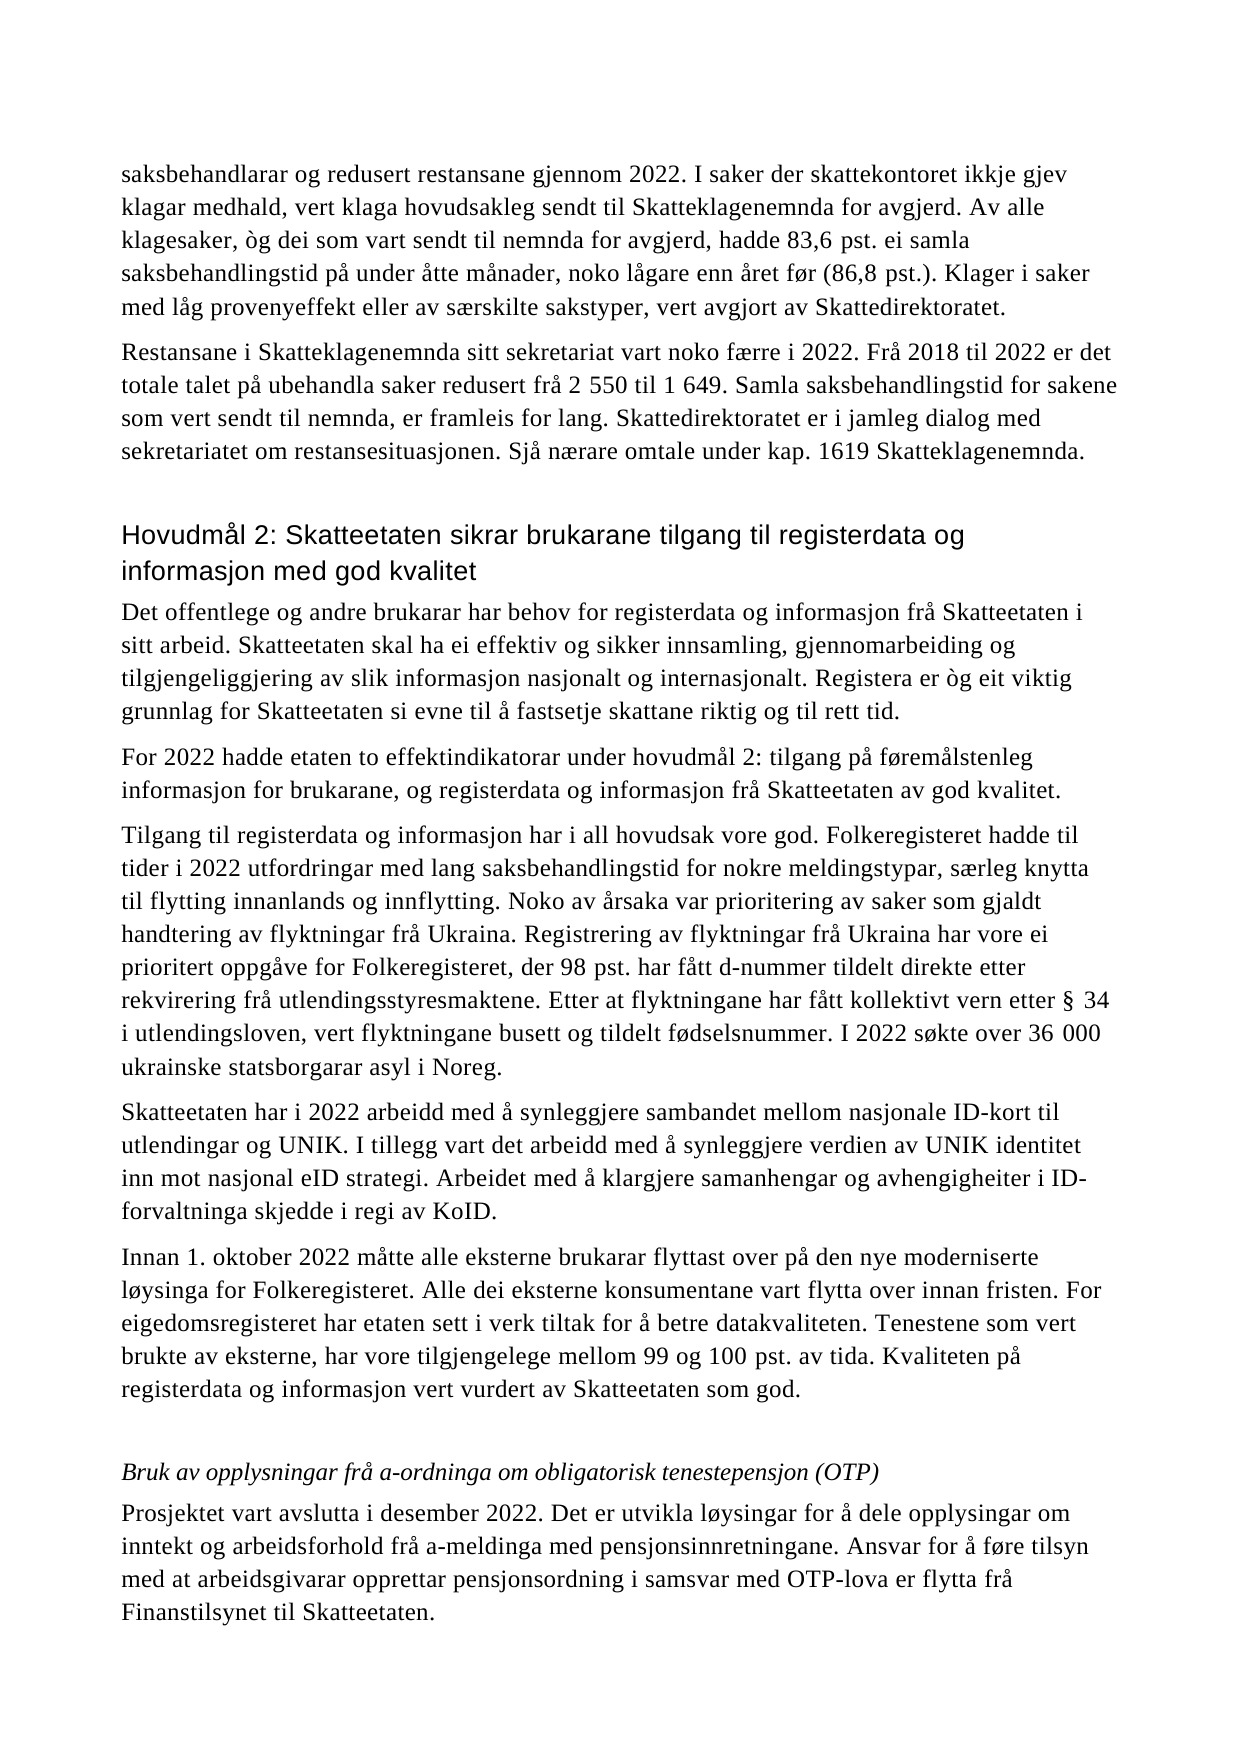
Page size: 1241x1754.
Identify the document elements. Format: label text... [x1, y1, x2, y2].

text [121, 159, 1119, 320]
text Skatteetaten har i 2022 arbeidd med å synleggjere sambandet mellom nasjonale ID-kort til utlendingar og UNIK. I tillegg vart det arbeidd med å synleggjere verdien av UNIK identitet inn mot nasjonal eID strategi. Arbeidet med å klargjere samanhengar og avhengigheiter i ID-forvaltninga skjedde i regi av KoID. [121, 1097, 1119, 1225]
text Prosjektet vart avslutta i desember 2022. Det er utvikla løysingar for å dele opplysingar om inntekt og arbeidsforhold frå a-meldinga med pensjonsinnretningane. Ansvar for å føre tilsyn med at arbeidsgivarar opprettar pensjonsordning i samsvar med OTP-lova er flytta frå Finanstilsynet til Skatteetaten. [121, 1498, 1119, 1626]
text Tilgang til registerdata og informasjon har i all hovudsak vore god. Folkeregisteret hadde til tider i 2022 utfordringar med lang saksbehandlingstid for nokre meldingstypar, særleg knytta til flytting innanlands og innflytting. Noko av årsaka var prioritering av saker som gjaldt handtering av flyktningar frå Ukraina. Registrering av flyktningar frå Ukraina har vore ei prioritert oppgåve for Folkeregisteret, der 98 pst. har fått d-nummer tildelt direkte etter rekvirering frå utlendingsstyresmaktene. Etter at flyktningane har fått kollektivt vern etter § 34 i utlendingsloven, vert flyktningane busett og tildelt fødselsnummer. I 2022 søkte over 36 000 ukrainske statsborgarar asyl i Noreg. [121, 820, 1119, 1080]
text Innan 1. oktober 2022 måtte alle eksterne brukarar flyttast over på den nye moderniserte løysinga for Folkeregisteret. Alle dei eksterne konsumentane vart flytta over innan fristen. For eigedomsregisteret har etaten sett i verk tiltak for å betre datakvaliteten. Tenestene som vert brukte av eksterne, har vore tilgjengelege mellom 99 og 100 pst. av tida. Kvaliteten på registerdata og informasjon vert vurdert av Skatteetaten som god. [121, 1242, 1119, 1402]
text Bruk av opplysningar frå a-ordninga om obligatorisk tenestepensjon (OTP) [121, 1457, 1119, 1486]
text Hovudmål 2: Skatteetaten sikrar brukarane tilgang til registerdata og informasjon med god kvalitet [121, 519, 1119, 586]
text Det offentlege og andre brukarar har behov for registerdata og informasjon frå Skatteetaten i sitt arbeid. Skatteetaten skal ha ei effektiv og sikker innsamling, gjennomarbeiding og tilgjengeliggjering av slik informasjon nasjonalt og internasjonalt. Registera er òg eit viktig grunnlag for Skatteetaten si evne til å fastsetje skattane riktig og til rett tid. [121, 597, 1119, 725]
text Restansane i Skatteklagenemnda sitt sekretariat vart noko færre i 2022. Frå 2018 til 2022 er det totale talet på ubehandla saker redusert frå 2 550 til 1 649. Samla saksbehandlingstid for sakene som vert sendt til nemnda, er framleis for lang. Skattedirektoratet er i jamleg dialog med sekretariatet om restansesituasjonen. Sjå nærare omtale under kap. 1619 Skatteklagenemnda. [121, 337, 1119, 465]
text For 2022 hadde etaten to effektindikatorar under hovudmål 2: tilgang på føremålstenleg informasjon for brukarane, og registerdata og informasjon frå Skatteetaten av god kvalitet. [121, 742, 1119, 804]
